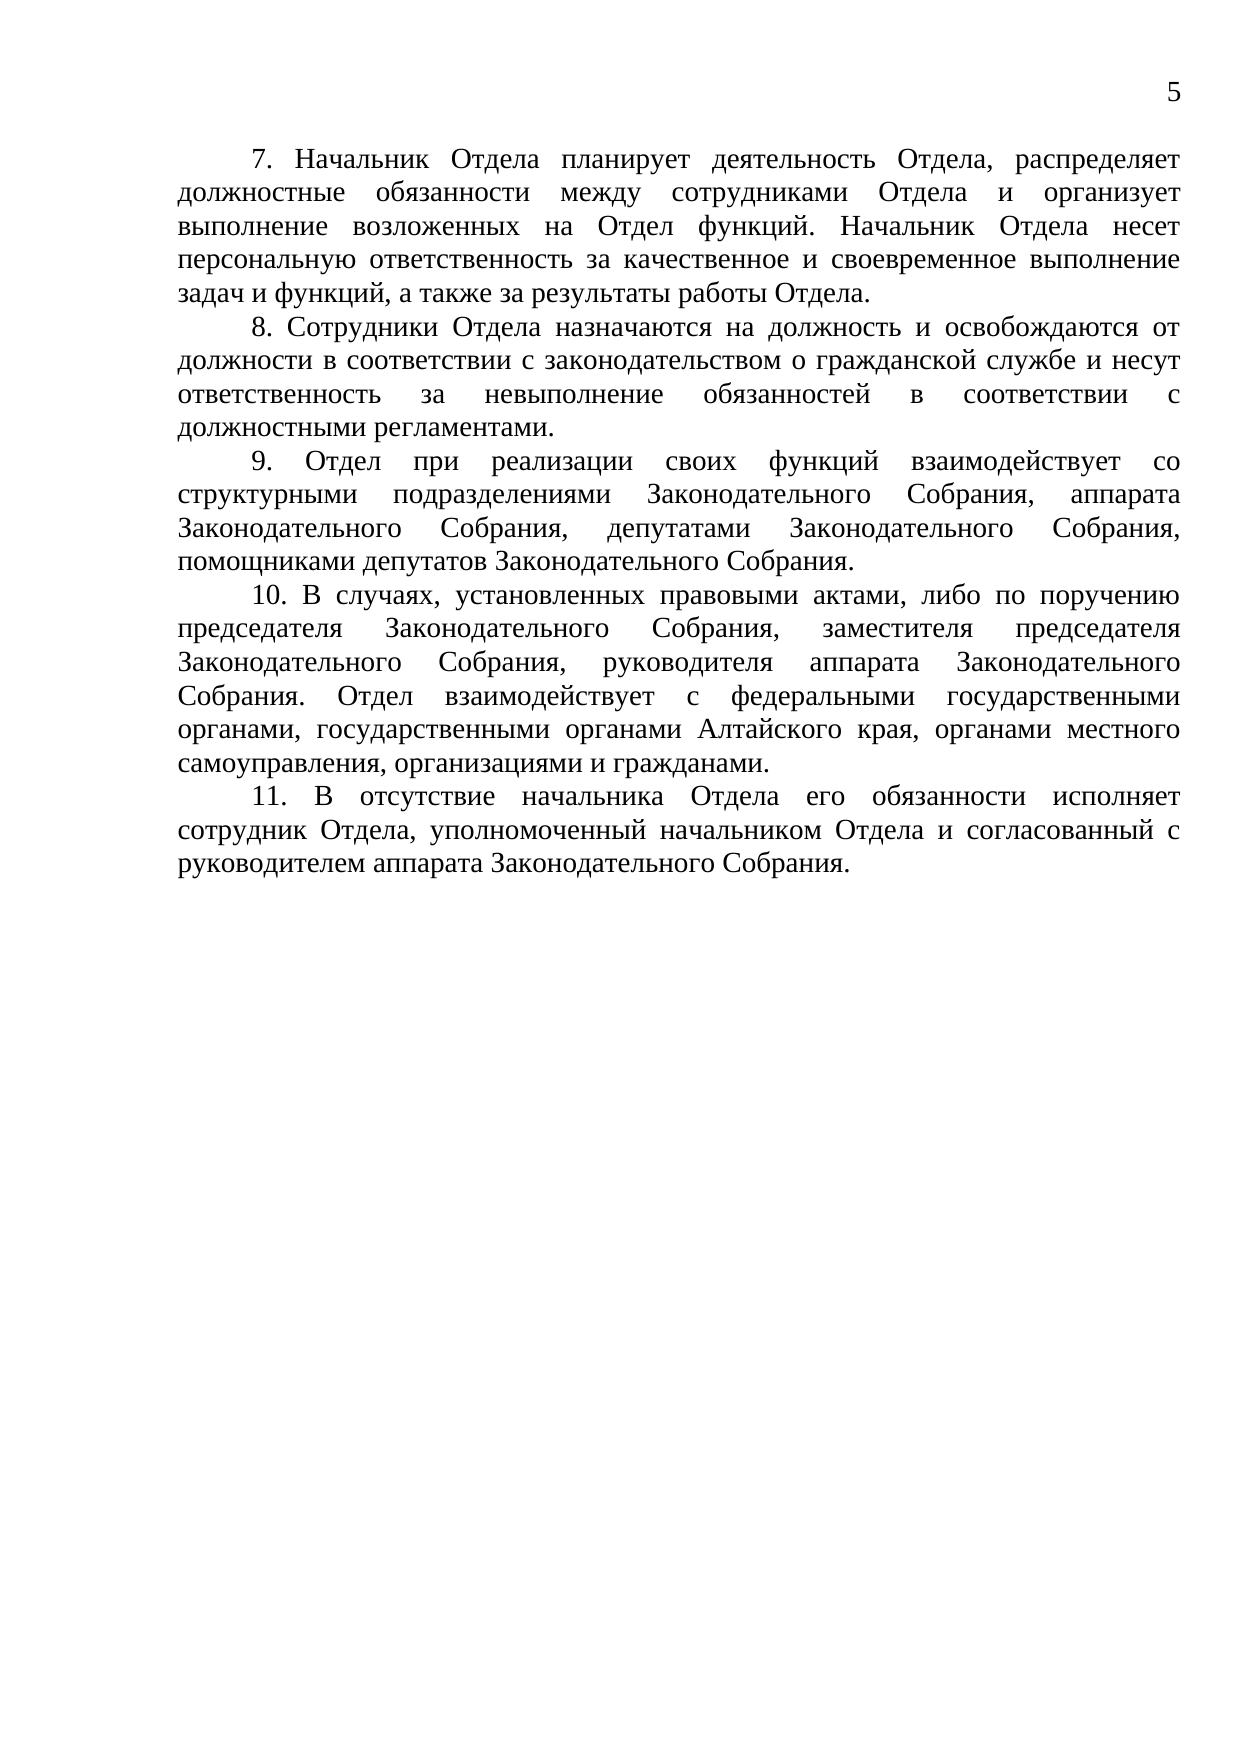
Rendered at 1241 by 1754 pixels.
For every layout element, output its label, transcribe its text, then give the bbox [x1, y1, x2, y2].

subtitle 11. В отсутствие начальника Отдела его обязанности исполняет сотрудник Отдела, уполномоченный начальником Отдела и согласованный с руководителем аппарата Законодательного Собрания. [177, 778, 1181, 879]
subtitle 9. Отдел при реализации своих функций взаимодействует со структурными подразделениями Законодательного Собрания, аппарата Законодательного Собрания, депутатами Законодательного Собрания, помощниками депутатов Законодательного Собрания. [177, 443, 1181, 577]
subtitle 8. Сотрудники Отдела назначаются на должность и освобождаются от должности в соответствии с законодательством о гражданской службе и несут ответственность за невыполнение обязанностей в соответствии с должностными регламентами. [177, 309, 1181, 443]
subtitle 7. Начальник Отдела планирует деятельность Отдела, распределяет должностные обязанности между сотрудниками Отдела и организует выполнение возложенных на Отдел функций. Начальник Отдела несет персональную ответственность за качественное и своевременное выполнение задач и функций, а также за результаты работы Отдела. [177, 141, 1181, 309]
subtitle 10. В случаях, установленных правовыми актами, либо по поручению председателя Законодательного Собрания, заместителя председателя Законодательного Собрания, руководителя аппарата Законодательного Собрания. Отдел взаимодействует с федеральными государственными органами, государственными органами Алтайского края, органами местного самоуправления, организациями и гражданами. [177, 577, 1181, 778]
